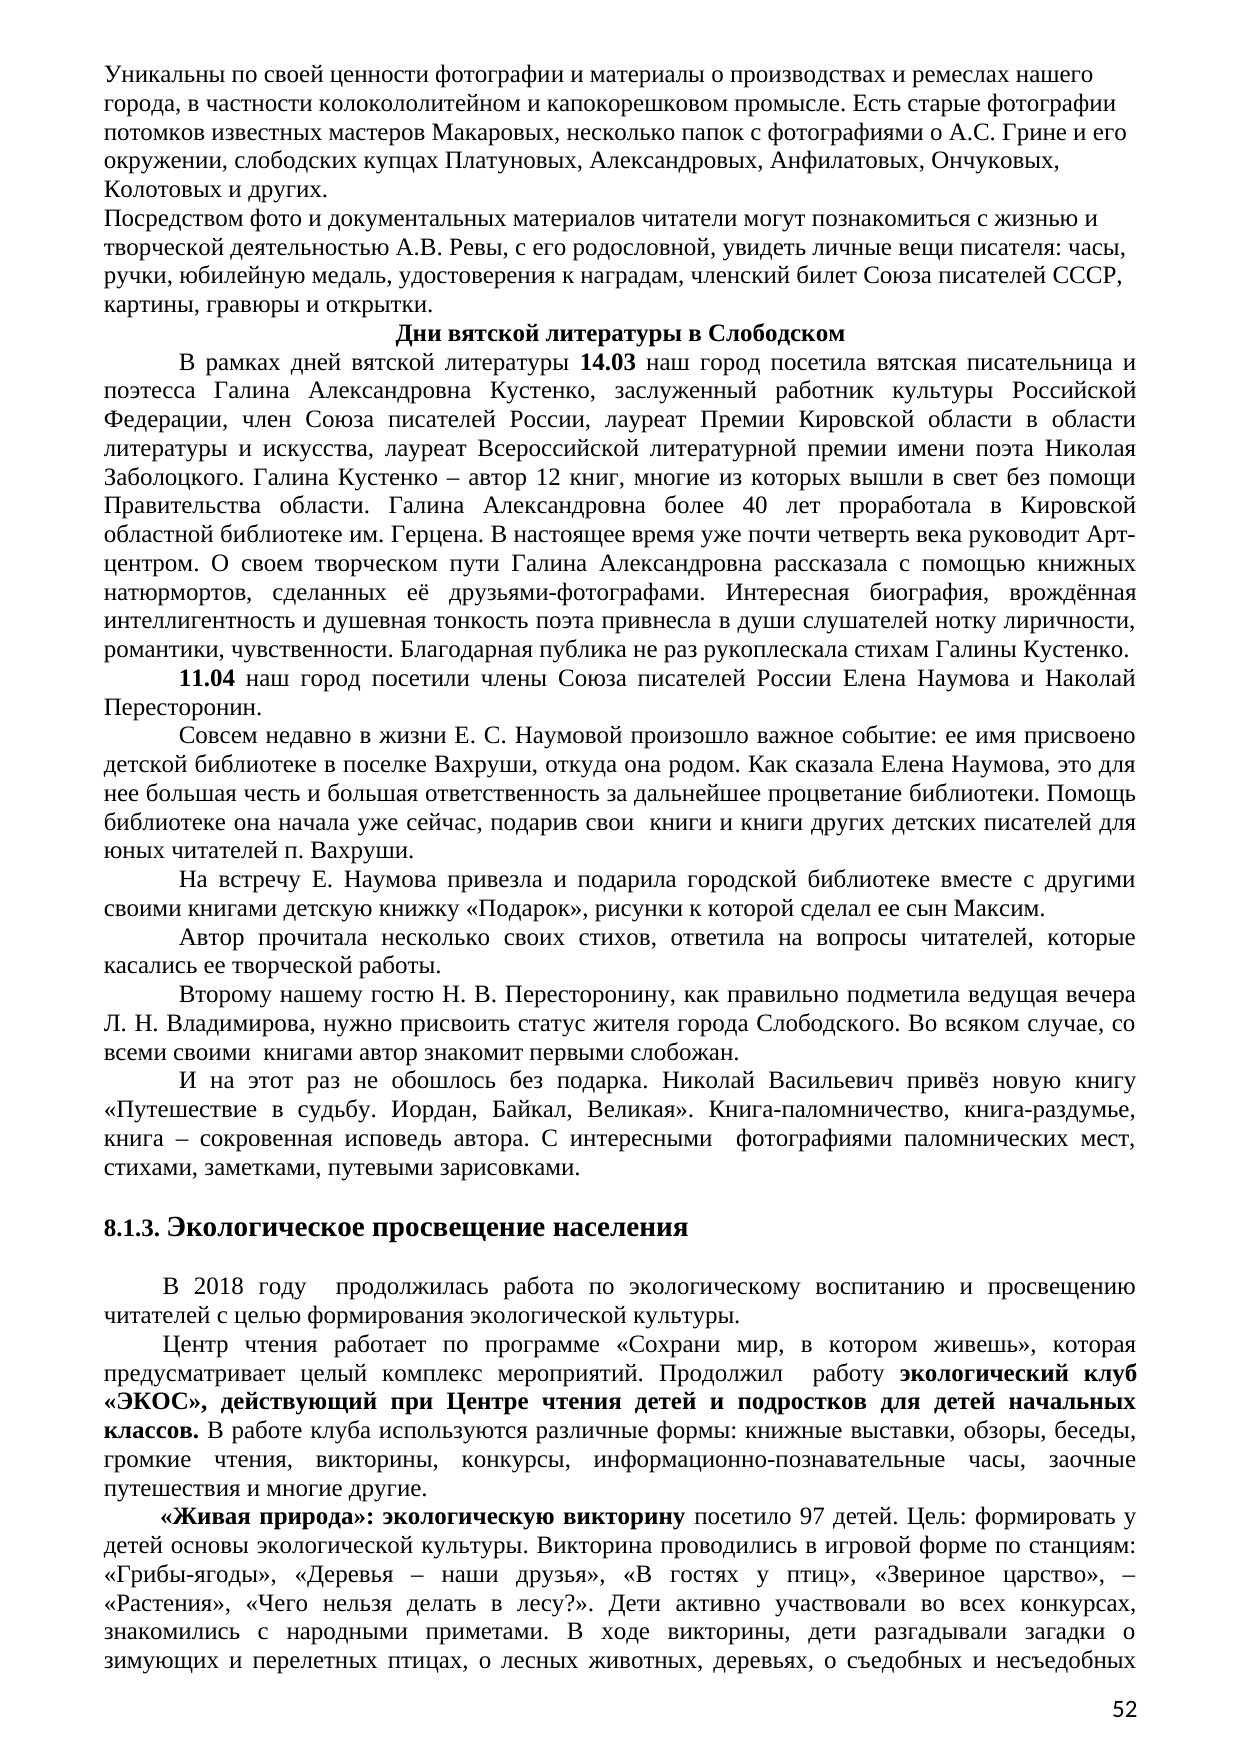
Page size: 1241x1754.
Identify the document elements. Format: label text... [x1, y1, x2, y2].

text В 2018 году продолжилась работа по экологическому воспитанию и просвещению читателей с целью формирования экологической культуры. [103, 1271, 1137, 1329]
text В рамках дней вятской литературы 14.03 наш город посетила вятская писательница и поэтесса Галина Александровна Кустенко, заслуженный работник культуры Российской Федерации, член Союза писателей России, лауреат Премии Кировской области в области литературы и искусства, лауреат Всероссийской литературной премии имени поэта Николая Заболоцкого. Галина Кустенко – автор 12 книг, многие из которых вышли в свет без помощи Правительства области. Галина Александровна более 40 лет проработала в Кировской областной библиотеке им. Герцена. В настоящее время уже почти четверть века руководит Арт-центром. О своем творческом пути Галина Александровна рассказала с помощью книжных натюрмортов, сделанных её друзьями-фотографами. Интересная биография, врождённая интеллигентность и душевная тонкость поэта привнесла в души слушателей нотку лиричности, романтики, чувственности. Благодарная публика не раз рукоплескала стихам Галины Кустенко. [103, 347, 1137, 663]
text Совсем недавно в жизни Е. С. Наумовой произошло важное событие: ее имя присвоено детской библиотеке в поселке Вахруши, откуда она родом. Как сказала Елена Наумова, это для нее большая честь и большая ответственность за дальнейшее процветание библиотеки. Помощь библиотеке она начала уже сейчас, подарив свои книги и книги других детских писателей для юных читателей п. Вахруши. [103, 720, 1137, 864]
text Автор прочитала несколько своих стихов, ответила на вопросы читателей, которые касались ее творческой работы. [103, 922, 1137, 979]
text Второму нашему гостю Н. В. Пересторонину, как правильно подметила ведущая вечера Л. Н. Владимирова, нужно присвоить статус жителя города Слободского. Во всяком случае, со всеми своими книгами автор знакомит первыми слобожан. [103, 979, 1137, 1065]
text Дни вятской литературы в Слободском [103, 318, 1137, 347]
text Посредством фото и документальных материалов читатели могут познакомиться с жизнью и творческой деятельностью А.В. Ревы, с его родословной, увидеть личные вещи писателя: часы, ручки, юбилейную медаль, удостоверения к наградам, членский билет Союза писателей СССР, картины, гравюры и открытки. [103, 203, 1137, 318]
text И на этот раз не обошлось без подарка. Николай Васильевич привёз новую книгу «Путешествие в судьбу. Иордан, Байкал, Великая». Книга-паломничество, книга-раздумье, книга – сокровенная исповедь автора. С интересными фотографиями паломнических мест, стихами, заметками, путевыми зарисовками. [103, 1065, 1137, 1180]
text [103, 1501, 1137, 1674]
text 8.1.3. Экологическое просвещение населения [103, 1209, 1137, 1243]
text На встречу Е. Наумова привезла и подарила городской библиотеке вместе с другими своими книгами детскую книжку «Подарок», рисунки к которой сделал ее сын Максим. [103, 864, 1137, 922]
text Уникальны по своей ценности фотографии и материалы о производствах и ремеслах нашего города, в частности колокололитейном и капокорешковом промысле. Есть старые фотографии потомков известных мастеров Макаровых, несколько папок с фотографиями о А.С. Грине и его окружении, слободских купцах Платуновых, Александровых, Анфилатовых, Ончуковых, Колотовых и других. [103, 59, 1137, 203]
text Центр чтения работает по программе «Сохрани мир, в котором живешь», которая предусматривает целый комплекс мероприятий. Продолжил работу экологический клуб «ЭКОС», действующий при Центре чтения детей и подростков для детей начальных классов. В работе клуба используются различные формы: книжные выставки, обзоры, беседы, громкие чтения, викторины, конкурсы, информационно-познавательные часы, заочные путешествия и многие другие. [103, 1329, 1137, 1501]
text 11.04 наш город посетили члены Союза писателей России Елена Наумова и Наколай Пересторонин. [103, 663, 1137, 720]
